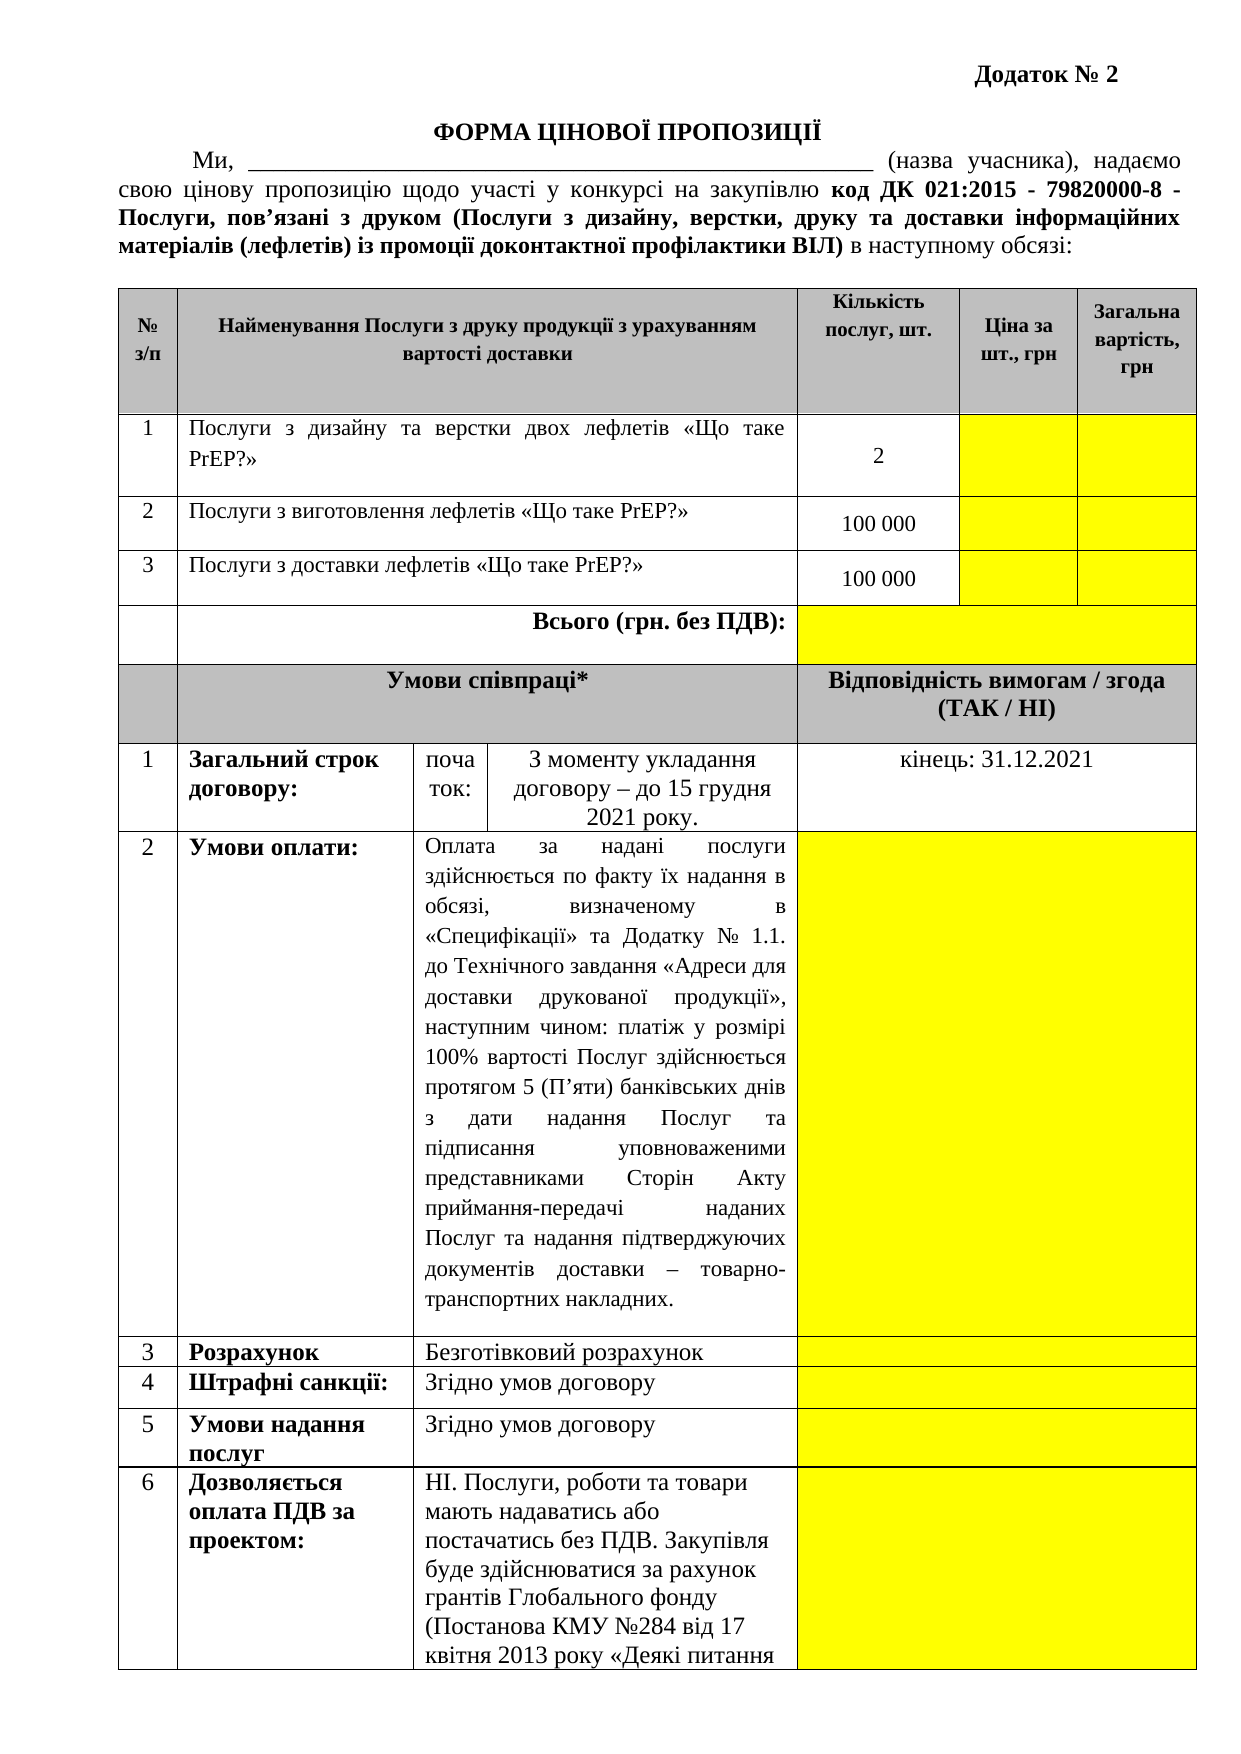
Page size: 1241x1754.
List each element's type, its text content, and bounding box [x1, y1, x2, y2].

table_cell початок: [414, 744, 487, 831]
table_cell [798, 606, 1196, 664]
table_cell 1 [119, 415, 177, 496]
table_cell 3 [119, 551, 177, 605]
table_cell 2 [119, 832, 177, 1336]
table_cell [960, 415, 1077, 496]
table_cell Умови співпраці* [178, 665, 797, 743]
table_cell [414, 1468, 797, 1669]
text Додаток № 2 [974, 59, 1211, 88]
list ФОРМА ЦІНОВОЇ ПРОПОЗИЦІЇ [118, 117, 1137, 145]
table_cell [1078, 415, 1196, 496]
table_cell [119, 606, 177, 664]
table_cell [1078, 551, 1196, 605]
table_cell [798, 1367, 1196, 1408]
table_cell [1078, 497, 1196, 550]
table_cell 100 000 [798, 497, 959, 550]
table_cell Згідно умов договору [414, 1367, 797, 1408]
table_cell Всього (грн. без ПДВ): [178, 606, 797, 664]
table_cell Умови надання послуг [178, 1409, 413, 1466]
table_cell [798, 832, 1196, 1336]
table_cell [798, 1468, 1196, 1669]
table_cell Загальний строк договору: [178, 744, 413, 831]
table_cell 2 [798, 415, 959, 496]
table_cell 6 [119, 1468, 177, 1669]
table_cell Послуги з доставки лефлетів «Що таке PrEP?» [178, 551, 797, 605]
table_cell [178, 1468, 413, 1669]
table_header Ціна за шт., грн [960, 289, 1077, 413]
table_cell З моменту укладання договору – до 15 грудня 2021 року. [488, 744, 797, 831]
table_cell Штрафні санкції: [178, 1367, 413, 1408]
table_cell Оплата за надані послуги здійснюється по факту їх надання в обсязі, визначеному в «Специфікації» та Додатку № 1.1. до Технічного завдання «Адреси для доставки друкованої продукції», наступним чином: платіж у розмірі 100% вартості Послуг здійснюється протягом 5 (П’яти) банківських днів з дати надання Послуг та підписання уповноваженими представниками Сторін Акту приймання-передачі наданих Послуг та надання підтверджуючих документів доставки – товарно-транспортних накладних. [414, 832, 797, 1336]
table_header № з/п [119, 289, 177, 413]
table_cell Відповідність вимогам / згода (ТАК / НІ) [798, 665, 1196, 743]
table_cell Згідно умов договору [414, 1409, 797, 1466]
table_cell 5 [119, 1409, 177, 1466]
table_cell Розрахунок [178, 1337, 413, 1366]
table_cell 4 [119, 1367, 177, 1408]
table_cell 100 000 [798, 551, 959, 605]
table_cell [798, 1409, 1196, 1466]
table_header Загальна вартість, грн [1078, 289, 1196, 413]
table_cell Послуги з дизайну та верстки двох лефлетів «Що таке PrEP?» [178, 415, 797, 496]
table_cell [960, 551, 1077, 605]
table_header Найменування Послуги з друку продукції з урахуванням вартості доставки [178, 289, 797, 413]
table_cell [798, 1337, 1196, 1366]
table_cell 2 [119, 497, 177, 550]
table_header Кількість послуг, шт. [798, 289, 959, 413]
table_cell Умови оплати: [178, 832, 413, 1336]
table_cell Безготівковий розрахунок [414, 1337, 797, 1366]
table_cell 1 [119, 744, 177, 831]
text Ми, __________________________________________________ (назва учасника), надаємо свою цінову пропозицію щодо участі у конкурсі на закупівлю код ДК 021:2015 - 79820000-8 - Послуги, пов’язані з друком (Послуги з дизайну, верстки, друку та доставки інформаційних матеріалів (лефлетів) із промоції доконтактної профілактики ВІЛ) в наступному обсязі: [118, 145, 1181, 259]
table_cell [119, 665, 177, 743]
table_cell 3 [119, 1337, 177, 1366]
table_cell кінець: 31.12.2021 [798, 744, 1196, 831]
table_cell Послуги з виготовлення лефлетів «Що таке PrEP?» [178, 497, 797, 550]
table_cell [960, 497, 1077, 550]
